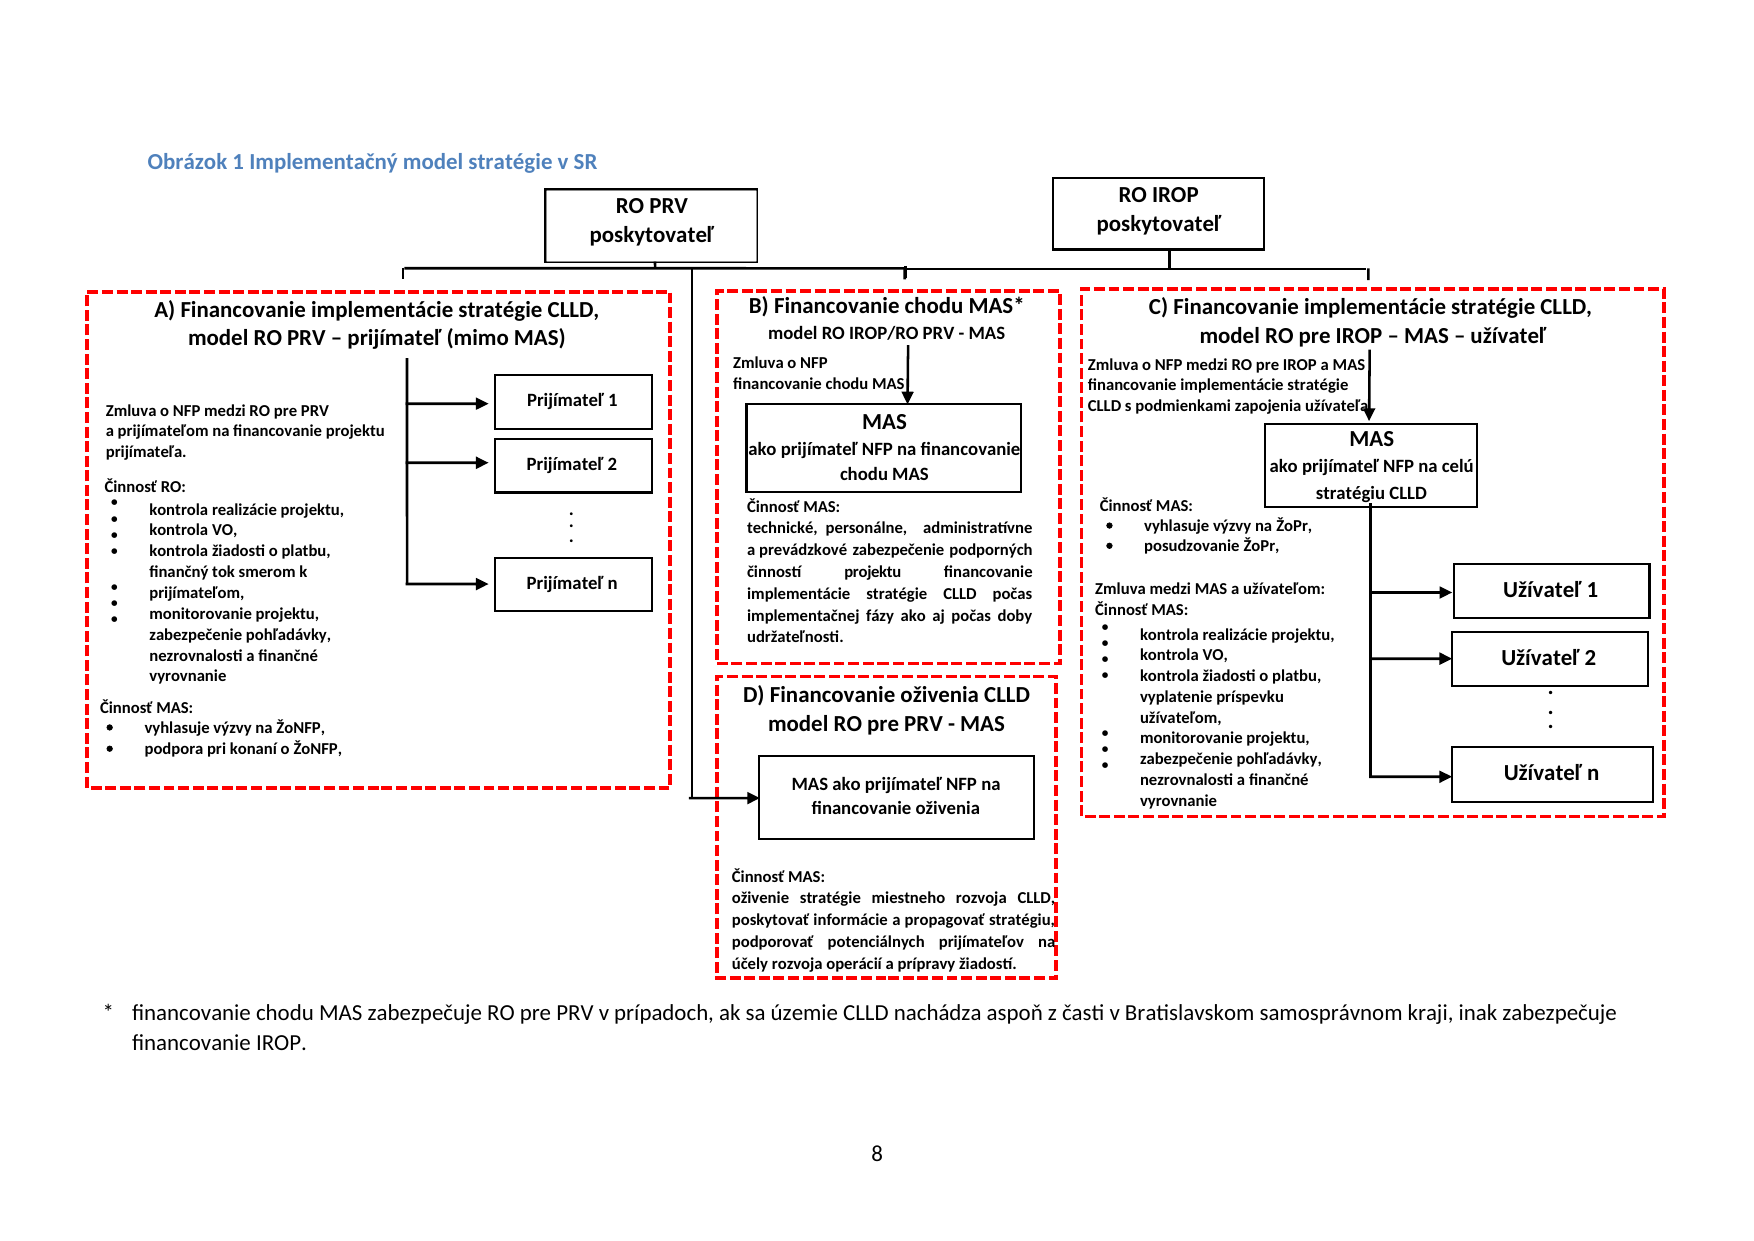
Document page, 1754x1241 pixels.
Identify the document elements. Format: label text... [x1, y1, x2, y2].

list Obrázok 1 Implementačný model stratégie v SR [147, 147, 1660, 175]
picture [544, 188, 758, 263]
text * financovanie chodu MAS zabezpečuje RO pre PRV v prípadoch, ak sa územie CLLD nachádza aspoň z časti v Bratislavskom samosprávnom kraji, inak zabezpečuje financovanie IROP. [102, 998, 1652, 1056]
